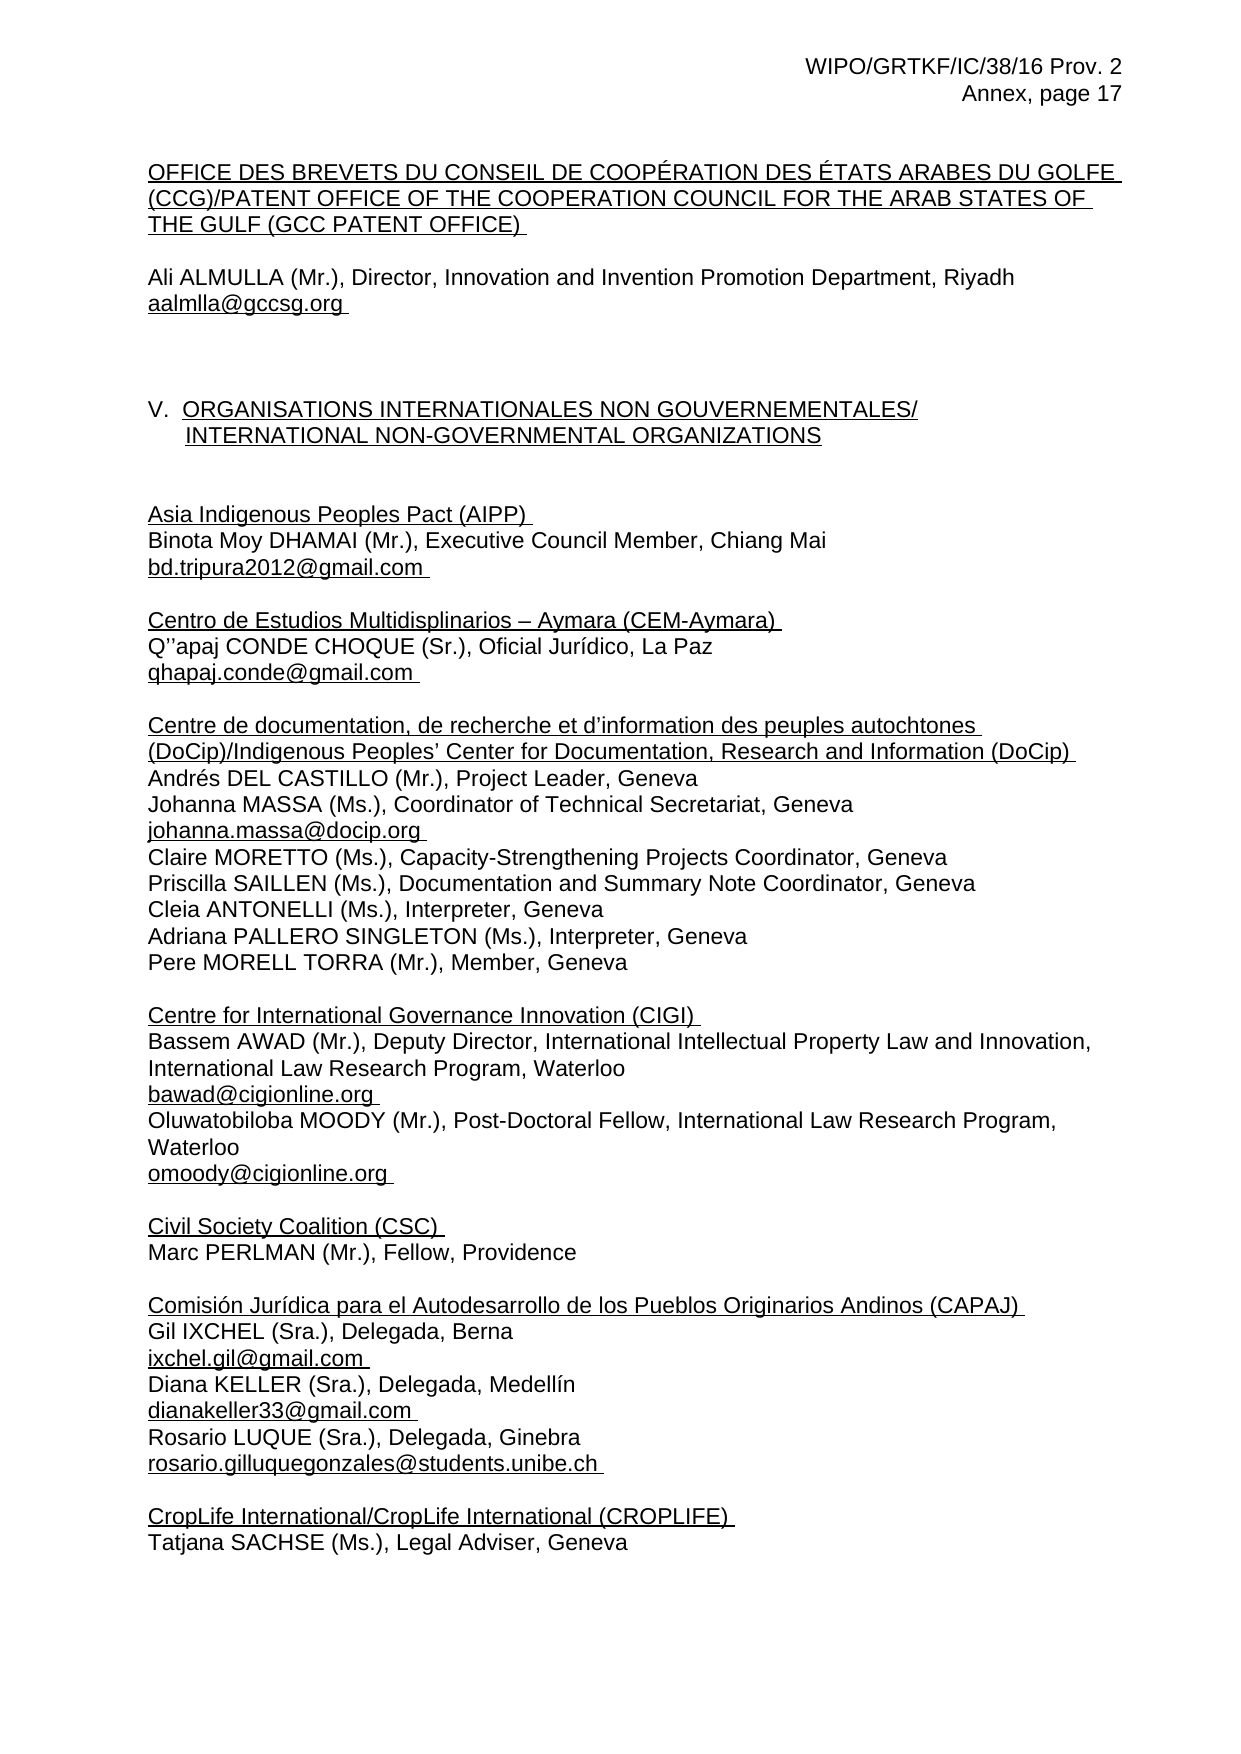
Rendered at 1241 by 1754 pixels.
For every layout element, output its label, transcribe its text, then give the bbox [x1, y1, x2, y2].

text OFFICE DES BREVETS DU CONSEIL DE COOPÉRATION DES ÉTATS ARABES DU GOLFE (CCG)/PATENT OFFICE OF THE COOPERATION COUNCIL FOR THE ARAB STATES OF THE GULF (GCC PATENT OFFICE) [148, 183, 1122, 238]
text CropLife International/CropLife International (CROPLIFE) [148, 1503, 1122, 1529]
text Comisión Jurídica para el Autodesarrollo de los Pueblos Originarios Andinos (CAPAJ) [148, 1292, 1122, 1318]
text Gil IXCHEL (Sra.), Delegada, Berna [148, 1318, 1122, 1344]
text omoody@cigionline.org [148, 1160, 1122, 1186]
text qhapaj.conde@gmail.com [148, 659, 1122, 686]
text dianakeller33@gmail.com [148, 1397, 1122, 1423]
text Binota Moy DHAMAI (Mr.), Executive Council Member, Chiang Mai [148, 527, 1122, 554]
text bd.tripura2012@gmail.com [148, 554, 1122, 580]
text Rosario LUQUE (Sra.), Delegada, Ginebra [148, 1423, 1122, 1450]
text ixchel.gil@gmail.com [148, 1344, 1122, 1371]
text Priscilla SAILLEN (Ms.), Documentation and Summary Note Coordinator, Geneva [148, 870, 1122, 896]
text Andrés DEL CASTILLO (Mr.), Project Leader, Geneva [148, 765, 1122, 791]
text Marc PERLMAN (Mr.), Fellow, Providence [148, 1239, 1122, 1265]
text johanna.massa@docip.org [148, 817, 1122, 844]
text Centre de documentation, de recherche et d’information des peuples autochtones (DoCip)/Indigenous Peoples’ Center for Documentation, Research and Information (DoCip) [148, 712, 1122, 765]
text Ali ALMULLA (Mr.), Director, Innovation and Invention Promotion Department, Riyadh [148, 264, 1122, 290]
text OFFICE DES BREVETS DU CONSEIL DE COOPÉRATION DES ÉTATS ARABES DU GOLFE (CCG)/PATENT OFFICE OF THE COOPERATION COUNCIL FOR THE ARAB STATES OF THE GULF (GCC PATENT OFFICE) [148, 158, 1122, 181]
text Centre for International Governance Innovation (CIGI) [148, 1002, 1122, 1028]
text Claire MORETTO (Ms.), Capacity-Strengthening Projects Coordinator, Geneva [148, 844, 1122, 870]
text Q’’apaj CONDE CHOQUE (Sr.), Oficial Jurídico, La Paz [148, 633, 1122, 659]
text Civil Society Coalition (CSC) [148, 1213, 1122, 1239]
text Johanna MASSA (Ms.), Coordinator of Technical Secretariat, Geneva [148, 791, 1122, 817]
text aalmlla@gccsg.org [148, 290, 1122, 317]
text bawad@cigionline.org [148, 1081, 1122, 1107]
text V. Organisations internationales non Gouvernementales/ International Non-Governmental Organizations [148, 396, 1122, 448]
text rosario.gilluquegonzales@students.unibe.ch [148, 1450, 1122, 1476]
text Adriana PALLERO SINGLETON (Ms.), Interpreter, Geneva [148, 923, 1122, 949]
text Bassem AWAD (Mr.), Deputy Director, International Intellectual Property Law and Innovation, International Law Research Program, Waterloo [148, 1028, 1122, 1081]
text Tatjana SACHSE (Ms.), Legal Adviser, Geneva [148, 1529, 1122, 1555]
text Centro de Estudios Multidisplinarios – Aymara (CEM-Aymara) [148, 607, 1122, 633]
text Pere MORELL TORRA (Mr.), Member, Geneva [148, 949, 1122, 976]
text Diana KELLER (Sra.), Delegada, Medellín [148, 1371, 1122, 1397]
text Oluwatobiloba MOODY (Mr.), Post-Doctoral Fellow, International Law Research Program, Waterloo [148, 1107, 1122, 1160]
text Asia Indigenous Peoples Pact (AIPP) [148, 501, 1122, 527]
text Cleia ANTONELLI (Ms.), Interpreter, Geneva [148, 896, 1122, 923]
